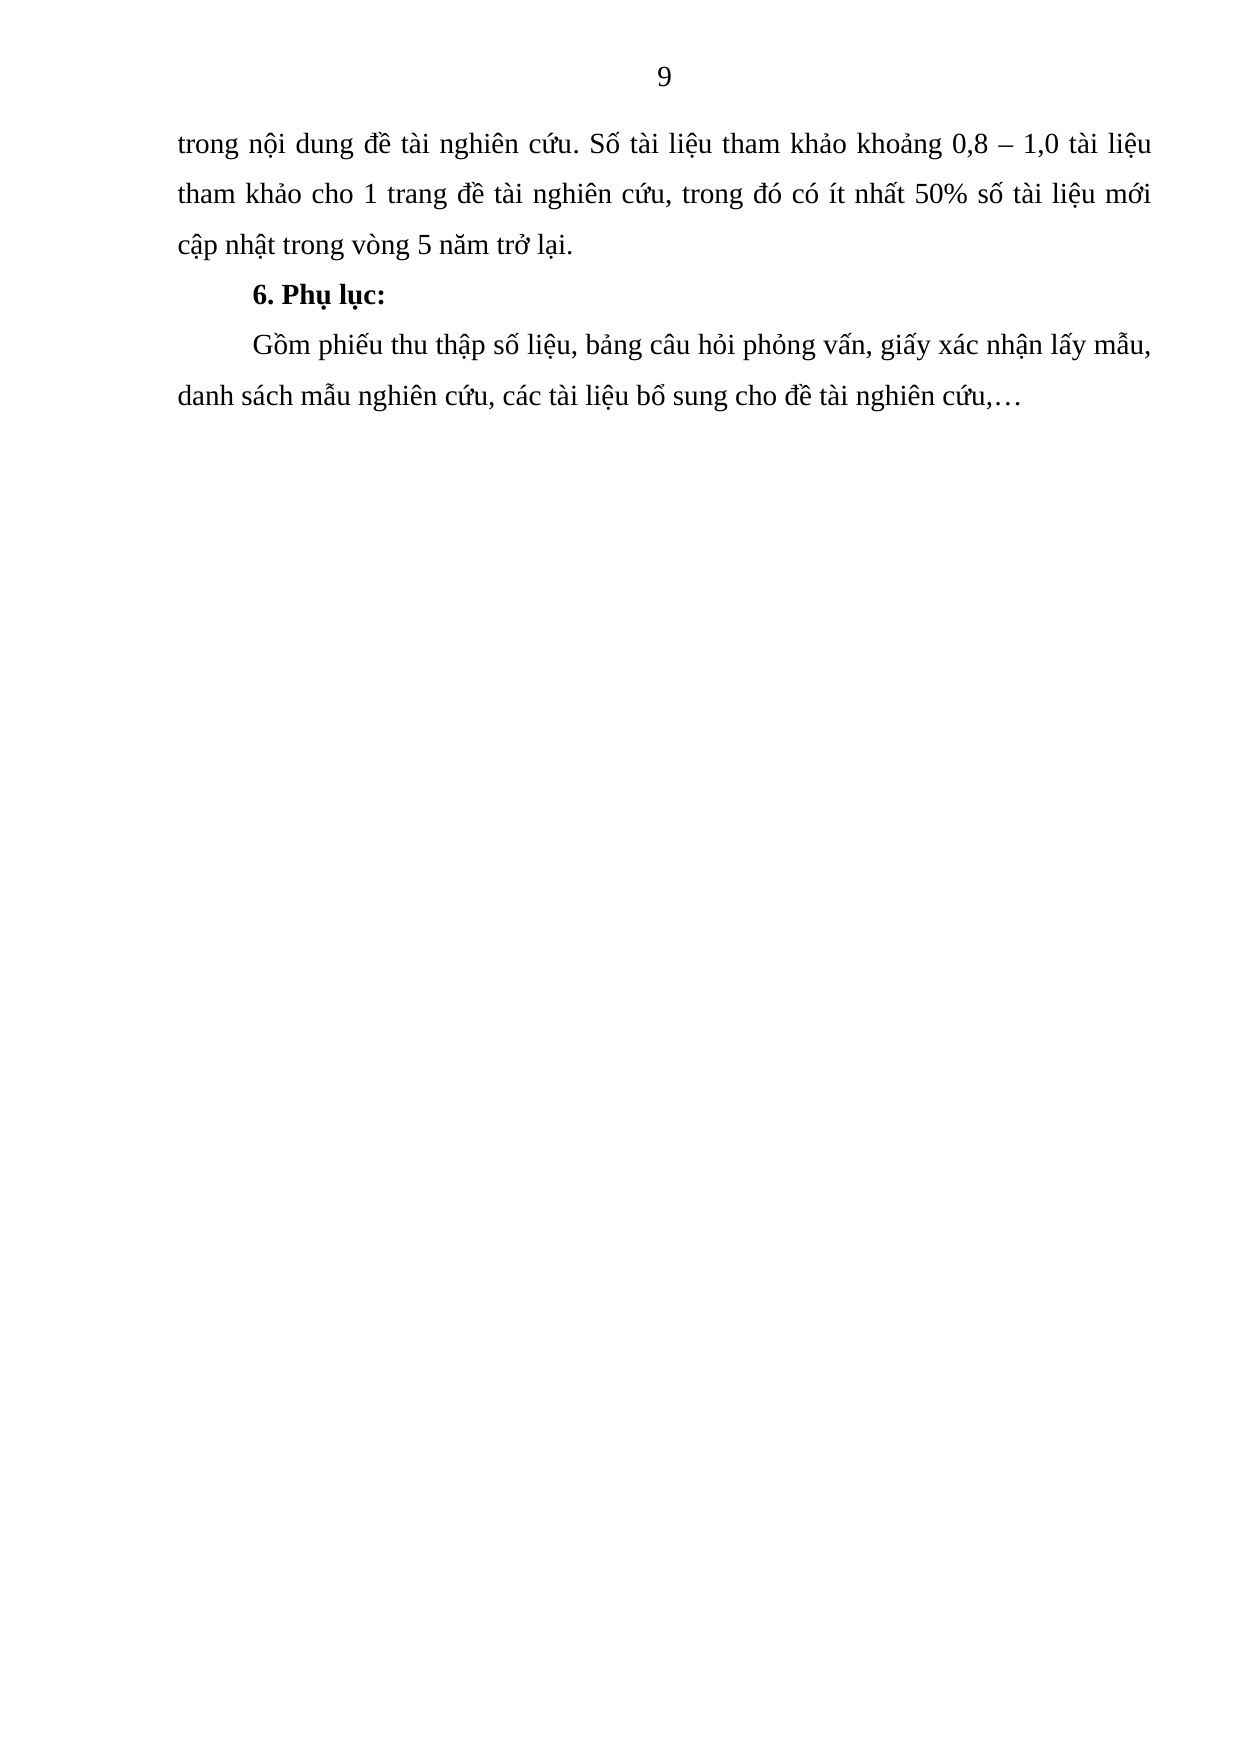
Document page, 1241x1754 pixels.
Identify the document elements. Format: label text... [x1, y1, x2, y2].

text Gồm phiếu thu thập số liệu, bảng câu hỏi phỏng vấn, giấy xác nhận lấy mẫu, danh sách mẫu nghiên cứu, các tài liệu bổ sung cho đề tài nghiên cứu,… [177, 327, 1152, 411]
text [177, 126, 1152, 260]
text 6. Phụ lục: [177, 277, 1152, 311]
